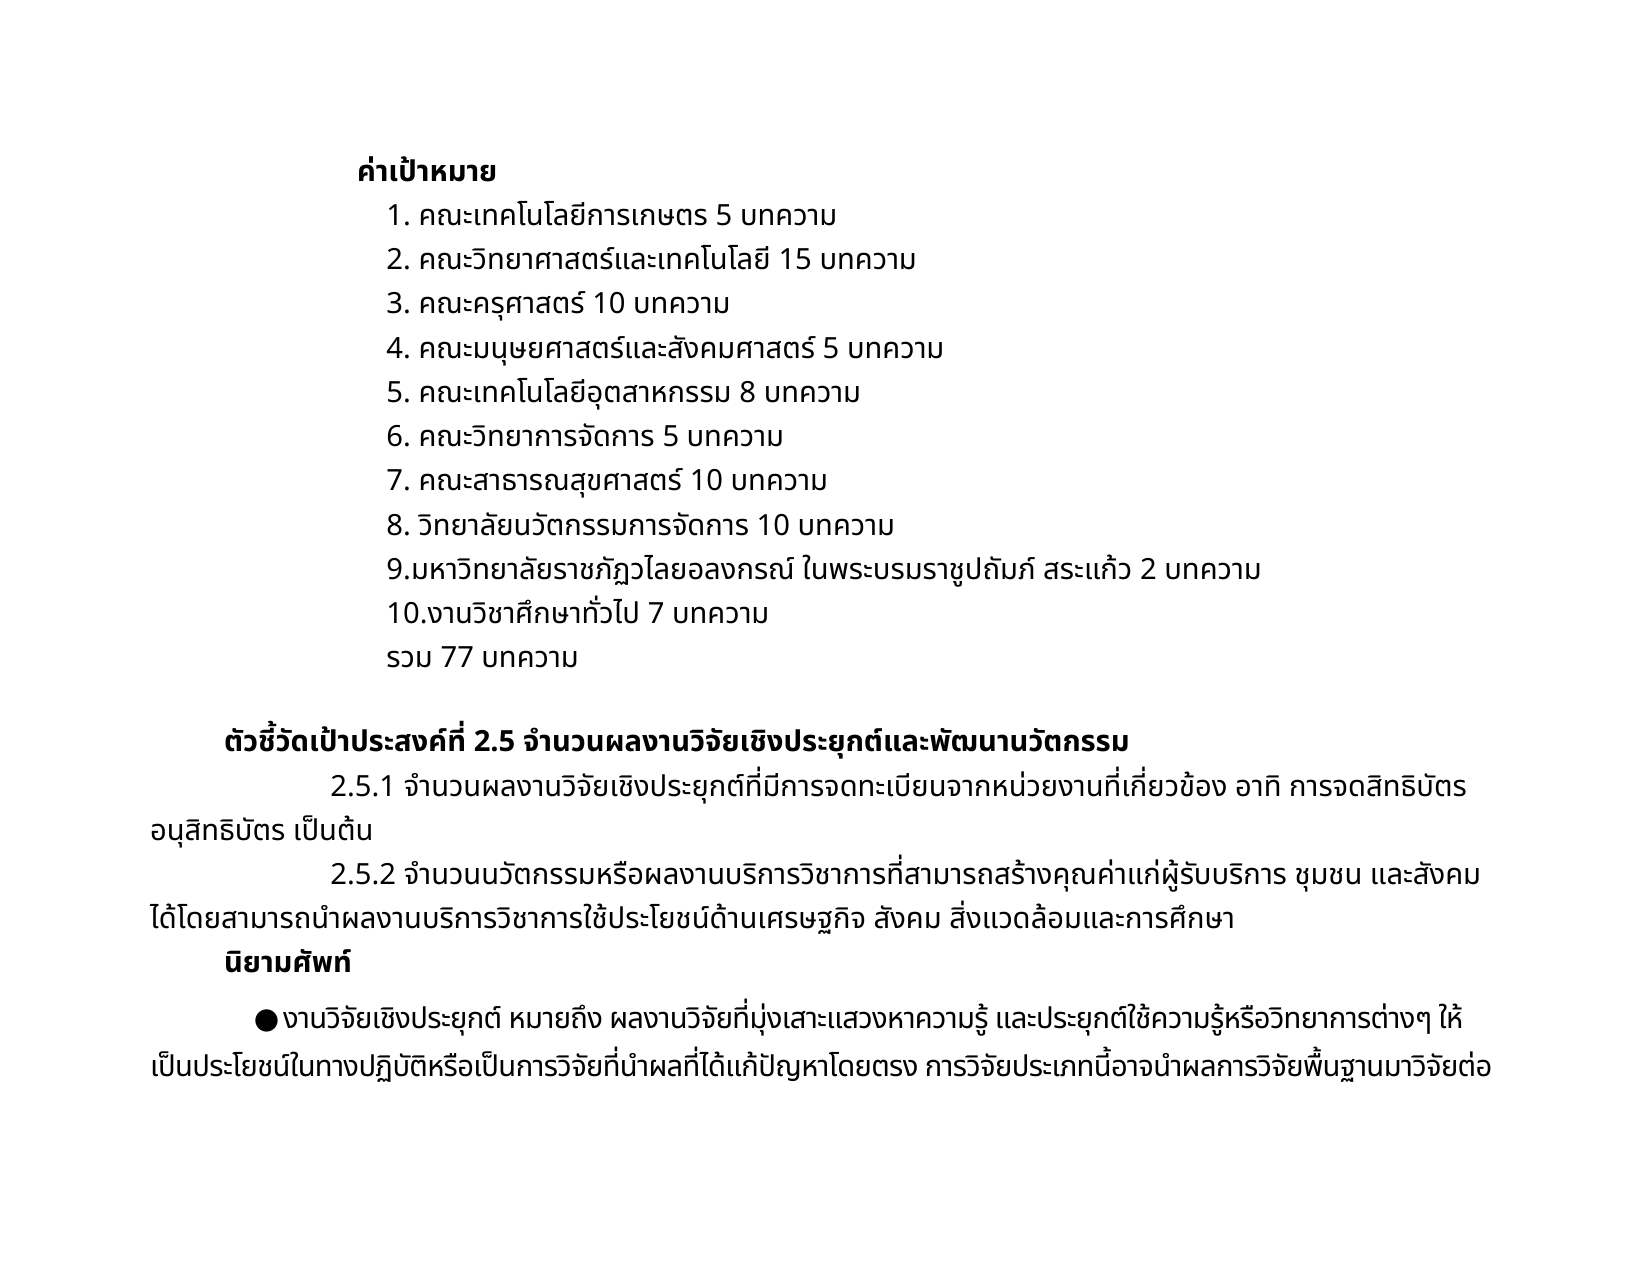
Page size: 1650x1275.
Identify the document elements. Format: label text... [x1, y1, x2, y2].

text 8. วิทยาลัยนวัตกรรมการจัดการ 10 บทความ [225, 504, 1500, 548]
text 10.งานวิชาศึกษาทั่วไป 7 บทความ [225, 592, 1500, 637]
text 2.5.2 จำนวนนวัตกรรมหรือผลงานบริการวิชาการที่สามารถสร้างคุณค่าแก่ผู้รับบริการ ชุมชน และสังคม ได้โดยสามารถนำผลงานบริการวิชาการใช้ประโยชน์ด้านเศรษฐกิจ สังคม สิ่งแวดล้อมและการศึกษา [150, 853, 1500, 942]
text นิยามศัพท์ [150, 942, 1500, 986]
text 6. คณะวิทยาการจัดการ 5 บทความ [225, 415, 1500, 460]
text ตัวชี้วัดเป้าประสงค์ที่ 2.5 จำนวนผลงานวิจัยเชิงประยุกต์และพัฒนานวัตกรรม [150, 721, 1500, 765]
text 2.5.1 จำนวนผลงานวิจัยเชิงประยุกต์ที่มีการจดทะเบียนจากหน่วยงานที่เกี่ยวข้อง อาทิ การจดสิทธิบัตร อนุสิทธิบัตร เป็นต้น [150, 765, 1500, 853]
text 2. คณะวิทยาศาสตร์และเทคโนโลยี 15 บทความ [225, 238, 1500, 283]
text 5. คณะเทคโนโลยีอุตสาหกรรม 8 บทความ [225, 371, 1500, 415]
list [150, 986, 1500, 1089]
text 7. คณะสาธารณสุขศาสตร์ 10 บทความ [225, 460, 1500, 504]
text 3. คณะครุศาสตร์ 10 บทความ [225, 283, 1500, 327]
text 1. คณะเทคโนโลยีการเกษตร 5 บทความ [225, 194, 1500, 238]
text 4. คณะมนุษยศาสตร์และสังคมศาสตร์ 5 บทความ [225, 327, 1500, 371]
text ค่าเป้าหมาย [225, 150, 1500, 194]
text รวม 77 บทความ [225, 637, 1500, 681]
text 9.มหาวิทยาลัยราชภัฏวไลยอลงกรณ์ ในพระบรมราชูปถัมภ์ สระแก้ว 2 บทความ [225, 548, 1500, 592]
